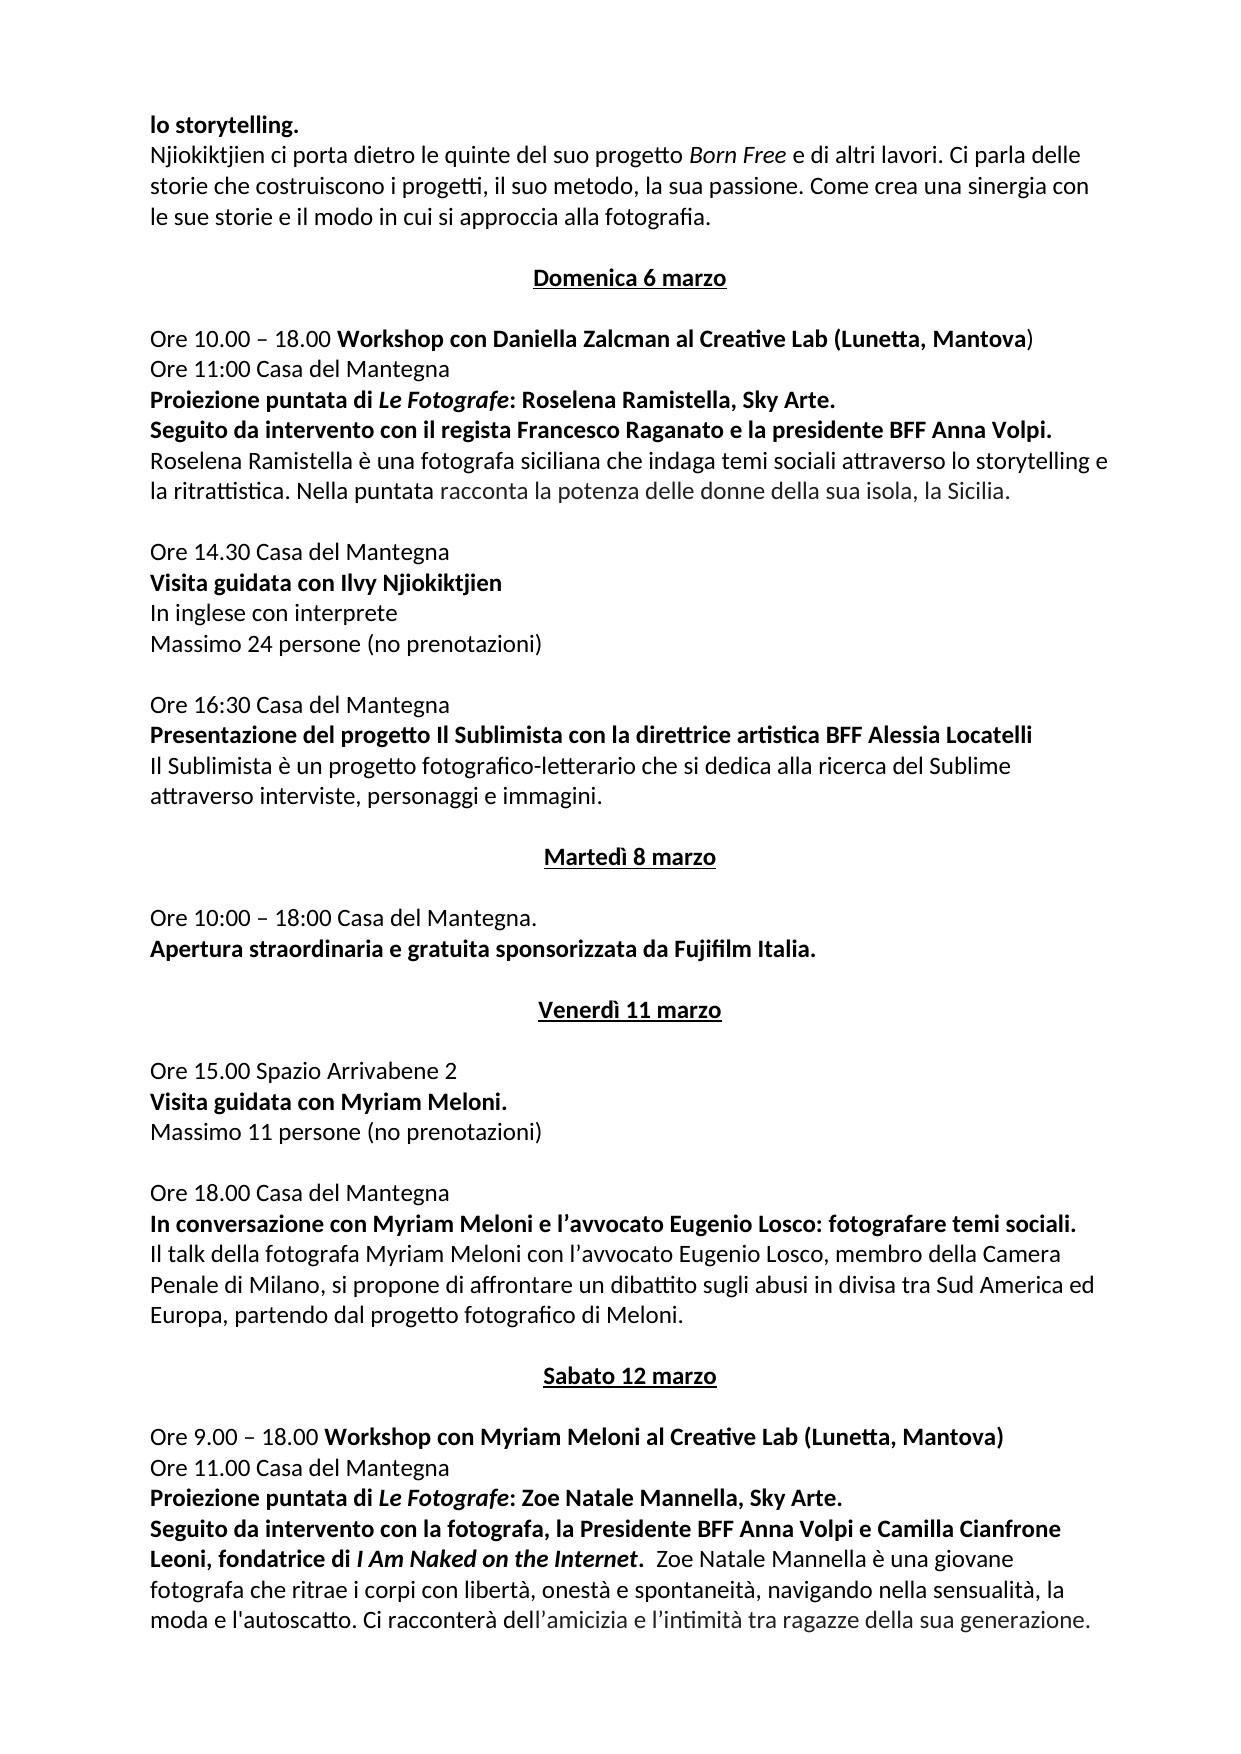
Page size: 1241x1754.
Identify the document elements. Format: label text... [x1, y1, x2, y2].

text Ore 11:00 Casa del Mantegna Proiezione puntata di Le Fotografe: Roselena Ramistella, Sky Arte. Seguito da intervento con il regista Francesco Raganato e la presidente BFF Anna Volpi. Roselena Ramistella è una fotografa siciliana che indaga temi sociali attraverso lo storytelling e la ritrattistica. Nella puntata racconta la potenza delle donne della sua isola, la Sicilia. Ore 14.30 Casa del Mantegna Visita guidata con Ilvy Njiokiktjien In inglese con interprete Massimo 24 persone (no prenotazioni) Ore 16:30 Casa del Mantegna Presentazione del progetto Il Sublimista con la direttrice artistica BFF Alessia Locatelli Il Sublimista è un progetto fotografico-letterario che si dedica alla ricerca del Sublime attraverso interviste, personaggi e immagini. [150, 353, 1110, 811]
text Sabato 12 marzo [150, 1360, 1110, 1391]
text Domenica 6 marzo [150, 262, 1110, 292]
text Ore 10.00 – 18.00 Workshop con Daniella Zalcman al Creative Lab (Lunetta, Mantova) [150, 323, 1110, 353]
text Ore 15.00 Spazio Arrivabene 2 Visita guidata con Myriam Meloni. Massimo 11 persone (no prenotazioni) Ore 18.00 Casa del Mantegna In conversazione con Myriam Meloni e l’avvocato Eugenio Losco: fotografare temi sociali. Il talk della fotografa Myriam Meloni con l’avvocato Eugenio Losco, membro della Camera Penale di Milano, si propone di affrontare un dibattito sugli abusi in divisa tra Sud America ed Europa, partendo dal progetto fotografico di Meloni. [150, 1055, 1110, 1330]
text Martedì 8 marzo [150, 842, 1110, 872]
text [150, 109, 1110, 231]
text Ore 10:00 – 18:00 Casa del Mantegna. Apertura straordinaria e gratuita sponsorizzata da Fujifilm Italia. [150, 903, 1110, 964]
text Venerdì 11 marzo [150, 994, 1110, 1025]
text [150, 1452, 1110, 1635]
text Ore 9.00 – 18.00 Workshop con Myriam Meloni al Creative Lab (Lunetta, Mantova) [150, 1421, 1110, 1452]
